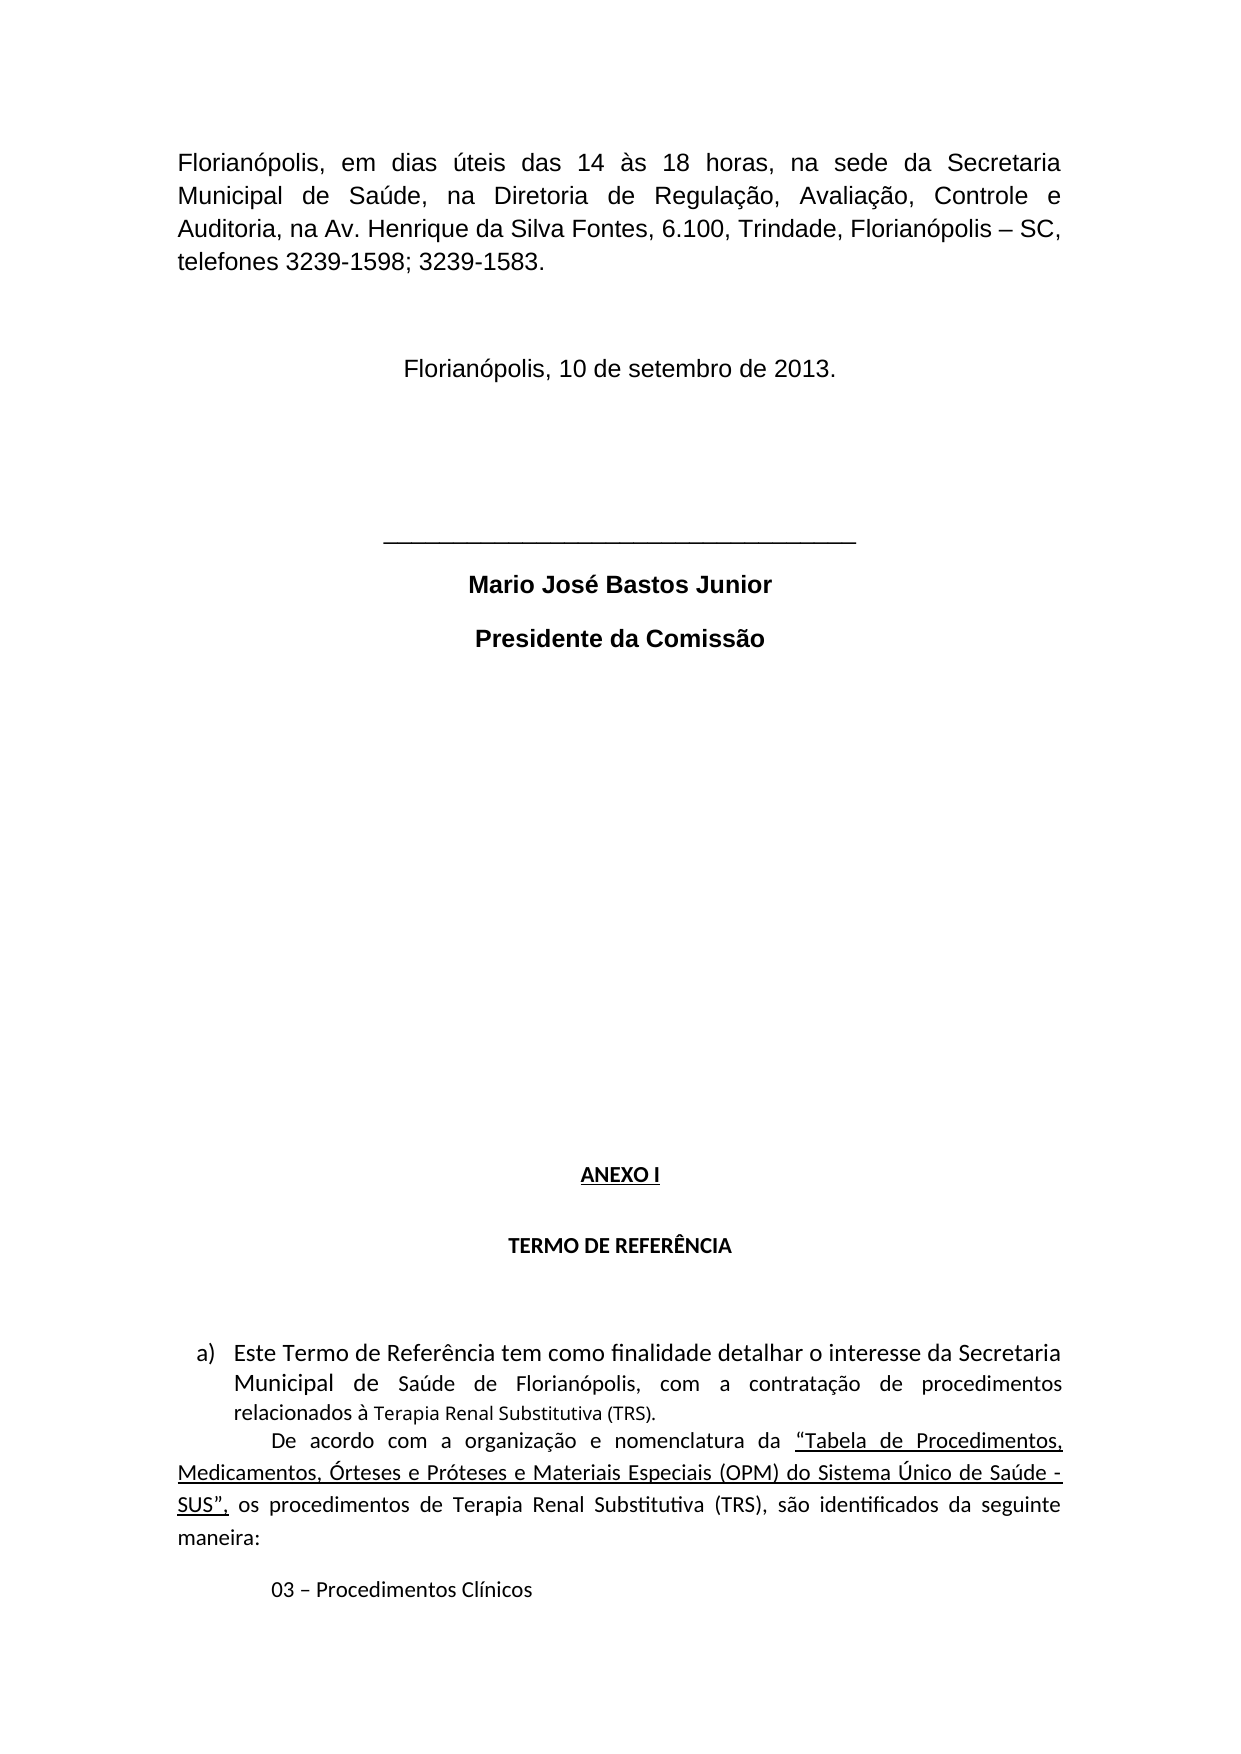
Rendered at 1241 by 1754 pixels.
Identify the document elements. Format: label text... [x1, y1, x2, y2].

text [177, 148, 1063, 275]
text ANEXO I [177, 1160, 1063, 1188]
text __________________________________ [177, 516, 1063, 545]
text Mario José Bastos Junior [177, 570, 1063, 598]
text TERMO DE REFERÊNCIA [177, 1231, 1063, 1259]
text De acordo com a organização e nomenclatura da “Tabela de Procedimentos, Medicamentos, Órteses e Próteses e Materiais Especiais (OPM) do Sistema Único de Saúde - SUS”, os procedimentos de Terapia Renal Substitutiva (TRS), são identificados da seguinte maneira: [177, 1483, 1063, 1551]
list Este Termo de Referência tem como finalidade detalhar o interesse da Secretaria Municipal de Saúde de Florianópolis, com a contratação de procedimentos relacionados à Terapia Renal Substitutiva (TRS). [196, 1337, 1063, 1426]
text 03 – Procedimentos Clínicos [177, 1576, 1063, 1604]
text Presidente da Comissão [177, 624, 1063, 652]
text De acordo com a organização e nomenclatura da “Tabela de Procedimentos, Medicamentos, Órteses e Próteses e Materiais Especiais (OPM) do Sistema Único de Saúde - SUS”, os procedimentos de Terapia Renal Substitutiva (TRS), são identificados da seguinte maneira: [177, 1426, 1063, 1482]
text Florianópolis, 10 de setembro de 2013. [177, 354, 1063, 383]
